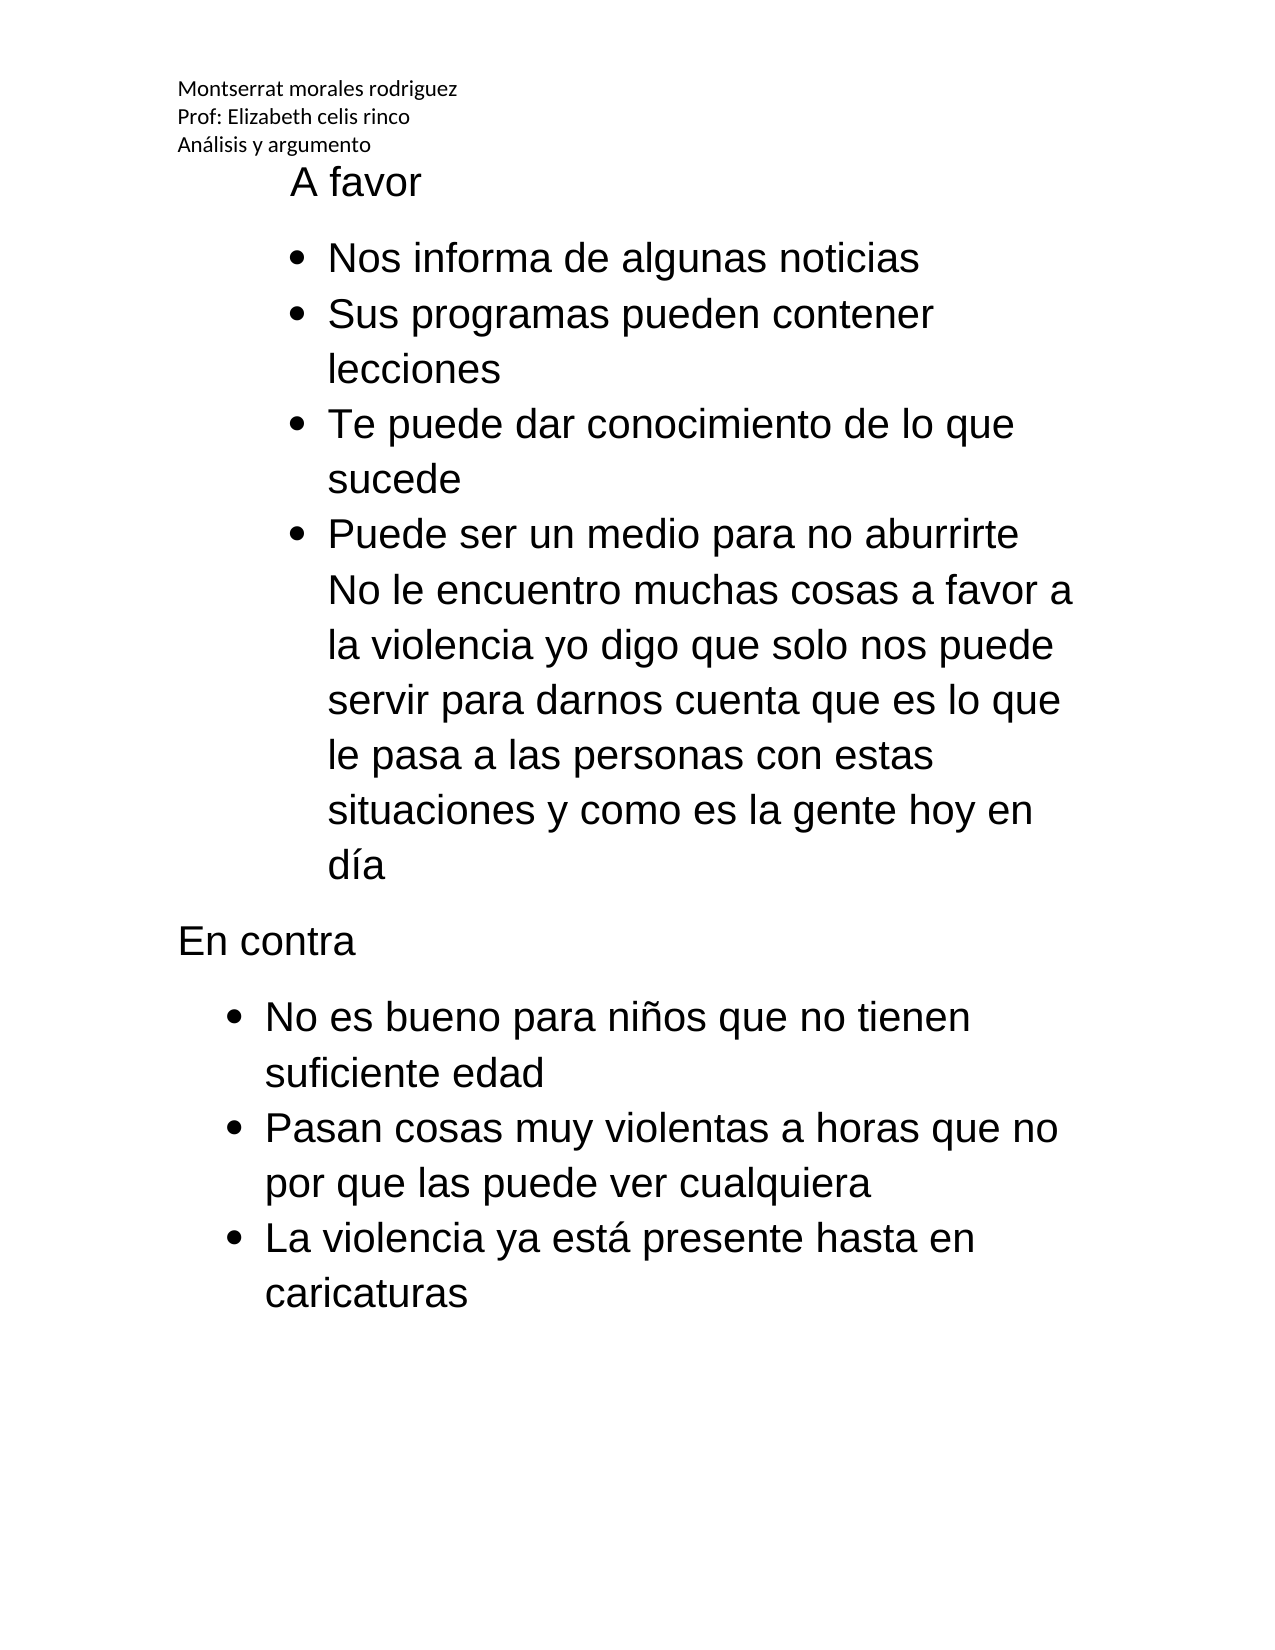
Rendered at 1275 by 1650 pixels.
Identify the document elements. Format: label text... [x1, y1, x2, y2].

list No le encuentro muchas cosas a favor a la violencia yo digo que solo nos puede servir para darnos cuenta que es lo que le pasa a las personas con estas situaciones y como es la gente hoy en día [327, 565, 1098, 889]
list La violencia ya está presente hasta en caricaturas [227, 1213, 1098, 1317]
text A favor [290, 158, 1098, 206]
list Te puede dar conocimiento de lo que sucede [290, 399, 1098, 503]
list No es bueno para niños que no tienen suficiente edad [227, 993, 1098, 1096]
list Sus programas pueden contener lecciones [290, 289, 1098, 392]
text En contra [177, 917, 1098, 964]
list Nos informa de algunas noticias [290, 234, 1098, 282]
list Puede ser un medio para no aburrirte [290, 510, 1098, 558]
list Pasan cosas muy violentas a horas que no por que las puede ver cualquiera [227, 1103, 1098, 1206]
